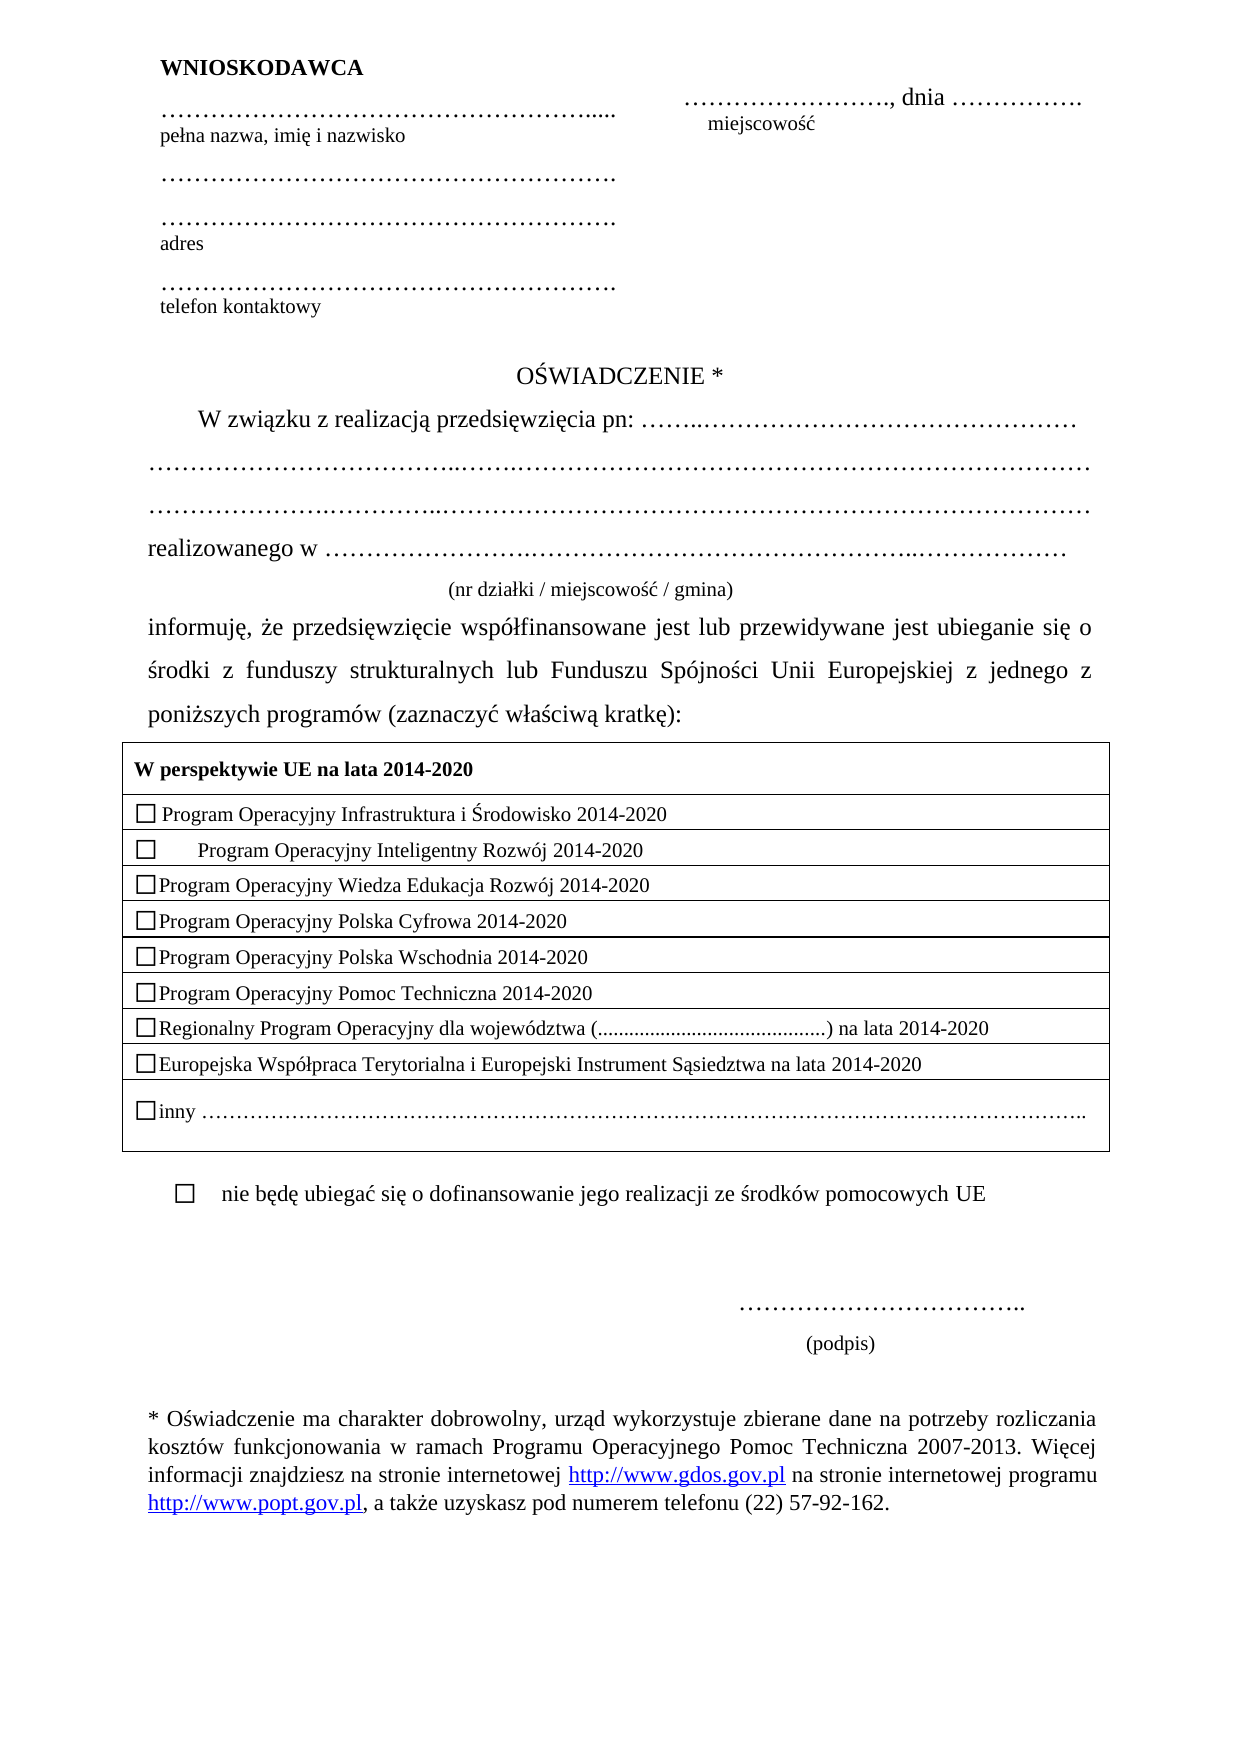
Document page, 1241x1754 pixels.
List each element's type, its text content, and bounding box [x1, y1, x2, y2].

table_cell Program Operacyjny Pomoc Techniczna 2014-2020 [123, 973, 1109, 1008]
text (podpis) [110, 1331, 875, 1354]
table_cell Program Operacyjny Polska Wschodnia 2014-2020 [123, 938, 1109, 972]
text * Oświadczenie ma charakter dobrowolny, urząd wykorzystuje zbierane dane na potrzeby rozliczania kosztów funkcjonowania w ramach Programu Operacyjnego Pomoc Techniczna 2007-2013. Więcej informacji znajdziesz na stronie internetowej http://www.gdos.gov.pl na stronie internetowej programu http://www.popt.gov.pl, a także uzyskasz pod numerem telefonu (22) 57-92-162. [148, 1405, 1098, 1515]
subtitle ………………………………..…….…………………………………………………………… [148, 447, 1121, 476]
text (nr działki / miejscowość / gmina) [446, 577, 735, 601]
table_cell Program Operacyjny Inteligentny Rozwój 2014-2020 [123, 830, 1109, 865]
table_header ……………………., dnia ……………. miejscowość [650, 56, 1103, 320]
table_cell Program Operacyjny Infrastruktura i Środowisko 2014-2020 [123, 795, 1109, 829]
table_header WNIOSKODAWCA ……………………………………………..... pełna nazwa, imię i nazwisko ………………………………………………. ………………………………………………. adres ………………………………………………. telefon kontaktowy [139, 56, 649, 320]
list nie będę ubiegać się o dofinansowanie jego realizacji ze środków pomocowych UE [173, 1180, 1121, 1208]
table_cell Program Operacyjny Polska Cyfrowa 2014-2020 [123, 901, 1109, 936]
table_cell Regionalny Program Operacyjny dla województwa ( ) na lata 2014-2020 [123, 1009, 1109, 1043]
subtitle …………………………….. [738, 1287, 1121, 1316]
table_header W perspektywie UE na lata 2014-2020 [123, 743, 1109, 793]
text W związku z realizacją przedsięwzięcia pn: ……..……………………………………… [198, 404, 1121, 433]
table_cell Europejska Współpraca Terytorialna i Europejski Instrument Sąsiedztwa na lata 2014-2020 [123, 1044, 1109, 1079]
table_cell inny ……………………………………………………………………………………………………………….. [123, 1080, 1109, 1151]
subtitle informuję, że przedsięwzięcie współfinansowane jest lub przewidywane jest ubieganie się o środki z funduszy strukturalnych lub Funduszu Spójności Unii Europejskiej z jednego z poniższych programów (zaznaczyć właściwą kratkę): [148, 612, 1092, 727]
subtitle OŚWIADCZENIE * [446, 361, 794, 389]
text ………………….…………..…………………………………………………………………… realizowanego w …………………….………………………………………..……………… [148, 490, 1093, 562]
table_cell Program Operacyjny Wiedza Edukacja Rozwój 2014-2020 [123, 866, 1109, 900]
